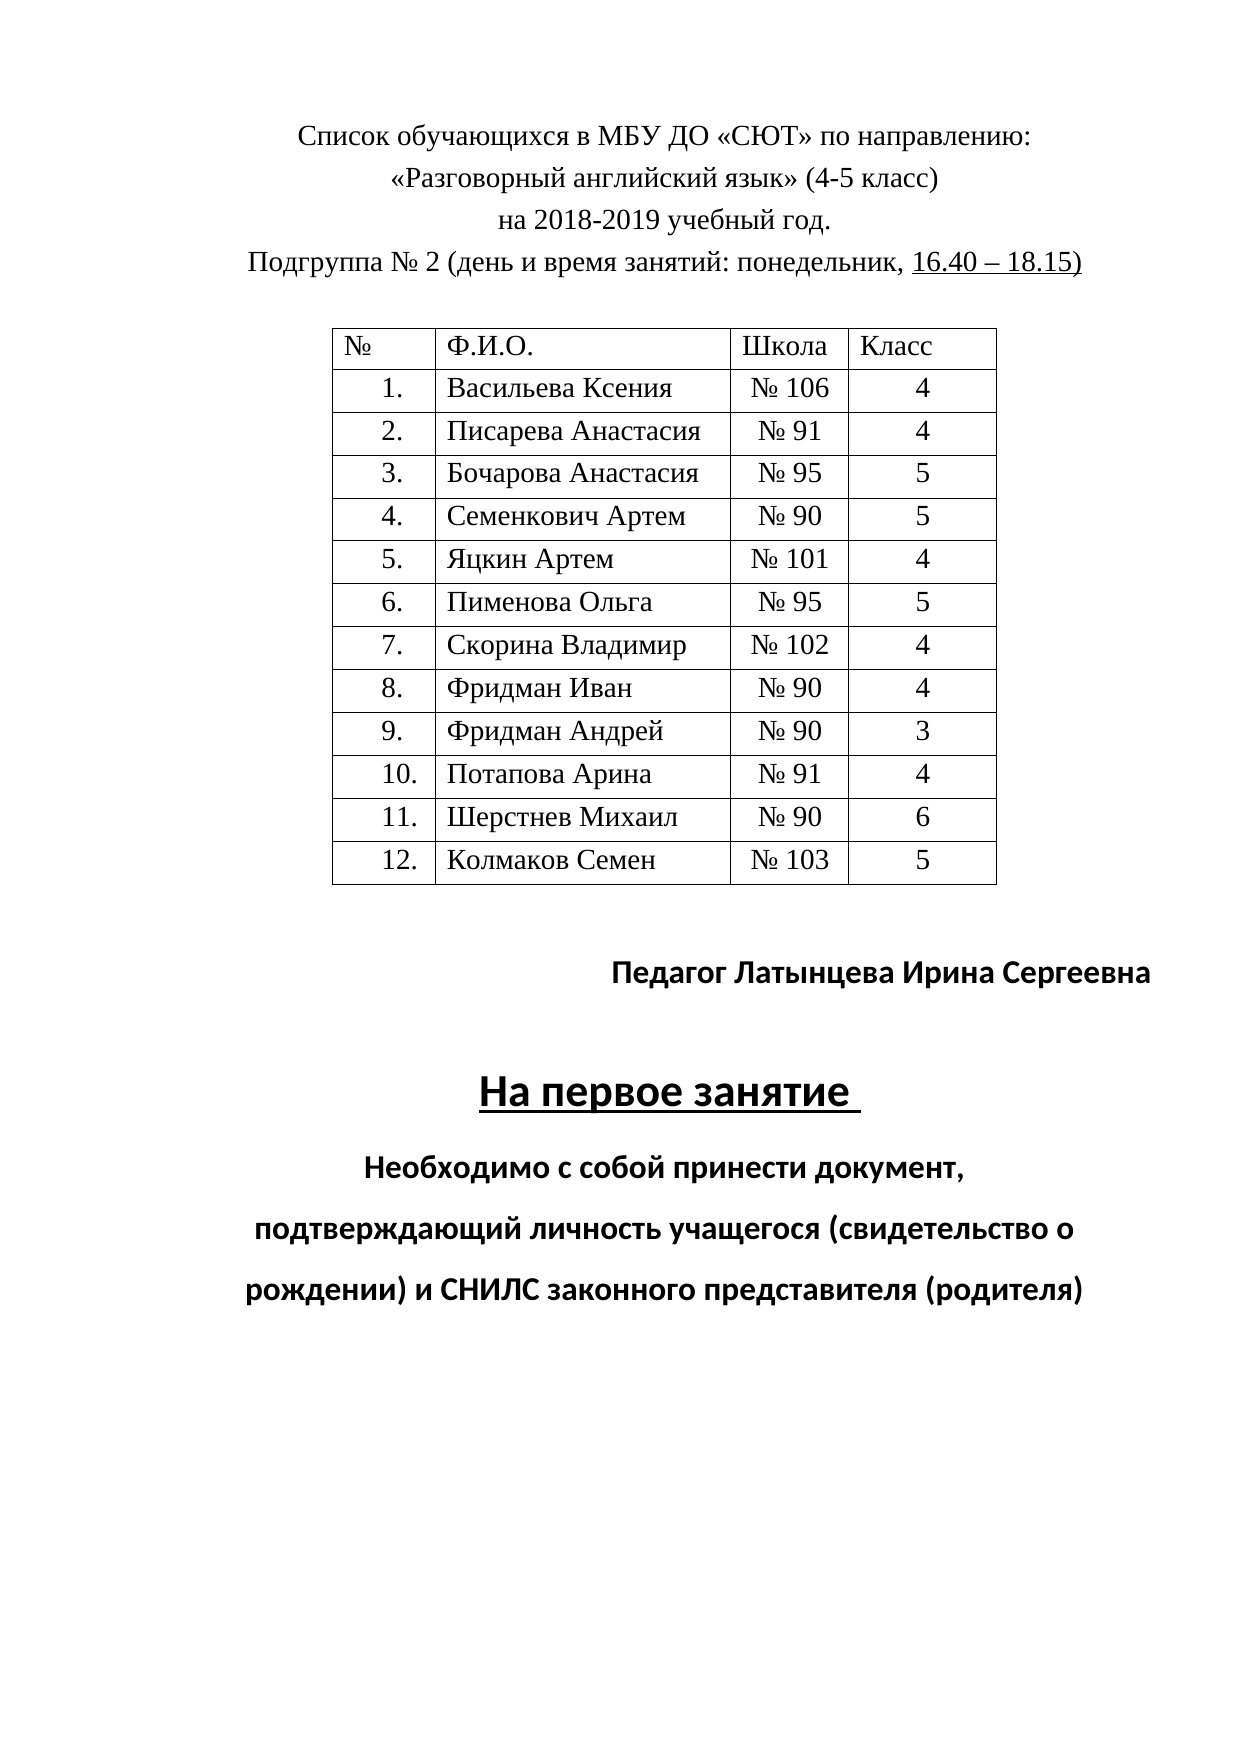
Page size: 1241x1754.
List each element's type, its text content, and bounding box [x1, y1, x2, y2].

table_cell 4 [849, 627, 996, 669]
table_cell [333, 713, 435, 755]
table_cell № 90 [731, 799, 848, 841]
table_cell [333, 670, 435, 712]
table_cell 5 [849, 842, 996, 884]
table_cell 4 [849, 756, 996, 798]
table_cell № 103 [731, 842, 848, 884]
table_cell Семенкович Артем [436, 499, 730, 540]
table_cell Пименова Ольга [436, 584, 730, 626]
table_header Ф.И.О. [436, 329, 730, 369]
table_cell № 106 [731, 370, 848, 412]
table_cell 4 [849, 370, 996, 412]
table_cell № 95 [731, 584, 848, 626]
table_cell 5 [849, 584, 996, 626]
table_cell 5 [849, 456, 996, 497]
table_cell 4 [849, 413, 996, 454]
table_cell 4 [849, 670, 996, 712]
text подтверждающий личность учащегося (свидетельство о рождении) и СНИЛС законного представителя (родителя) [177, 1207, 1152, 1309]
table_header Класс [849, 329, 996, 369]
table_cell [333, 799, 435, 841]
table_cell [333, 370, 435, 412]
table_cell № 95 [731, 456, 848, 497]
table_cell [333, 627, 435, 669]
table_cell № 90 [731, 499, 848, 540]
table_cell Бочарова Анастасия [436, 456, 730, 497]
text Список обучающихся в МБУ ДО «СЮТ» по направлению: [177, 118, 1152, 152]
text «Разговорный английский язык» (4-5 класс) [177, 160, 1152, 193]
text Подгруппа № 2 (день и время занятий: понедельник, 16.40 – 18.15) [177, 244, 1152, 277]
table_cell № 91 [731, 413, 848, 454]
table_header Школа [731, 329, 848, 369]
table_cell Писарева Анастасия [436, 413, 730, 454]
table_cell 6 [849, 799, 996, 841]
table_cell 3 [849, 713, 996, 755]
table_cell [333, 842, 435, 884]
table_cell Скорина Владимир [436, 627, 730, 669]
table_cell [333, 499, 435, 540]
text Педагог Латынцева Ирина Сергеевна [177, 952, 1152, 992]
table_cell [333, 756, 435, 798]
table_cell Васильева Ксения [436, 370, 730, 412]
table_cell Колмаков Семен [436, 842, 730, 884]
table_cell [333, 413, 435, 454]
table_cell № 91 [731, 756, 848, 798]
text На первое занятие [177, 1062, 1152, 1118]
table_cell № 90 [731, 713, 848, 755]
table_header № [333, 329, 435, 369]
table_cell [333, 541, 435, 583]
table_cell Шерстнев Михаил [436, 799, 730, 841]
table_cell № 102 [731, 627, 848, 669]
table_cell [333, 456, 435, 497]
table_cell Фридман Иван [436, 670, 730, 712]
table_cell [333, 584, 435, 626]
table_cell № 90 [731, 670, 848, 712]
table_cell 4 [849, 541, 996, 583]
text Необходимо с собой принести документ, [177, 1146, 1152, 1187]
table_cell 5 [849, 499, 996, 540]
table_cell Потапова Арина [436, 756, 730, 798]
table_cell № 101 [731, 541, 848, 583]
text на 2018-2019 учебный год. [177, 202, 1152, 235]
table_cell Фридман Андрей [436, 713, 730, 755]
table_cell Яцкин Артем [436, 541, 730, 583]
